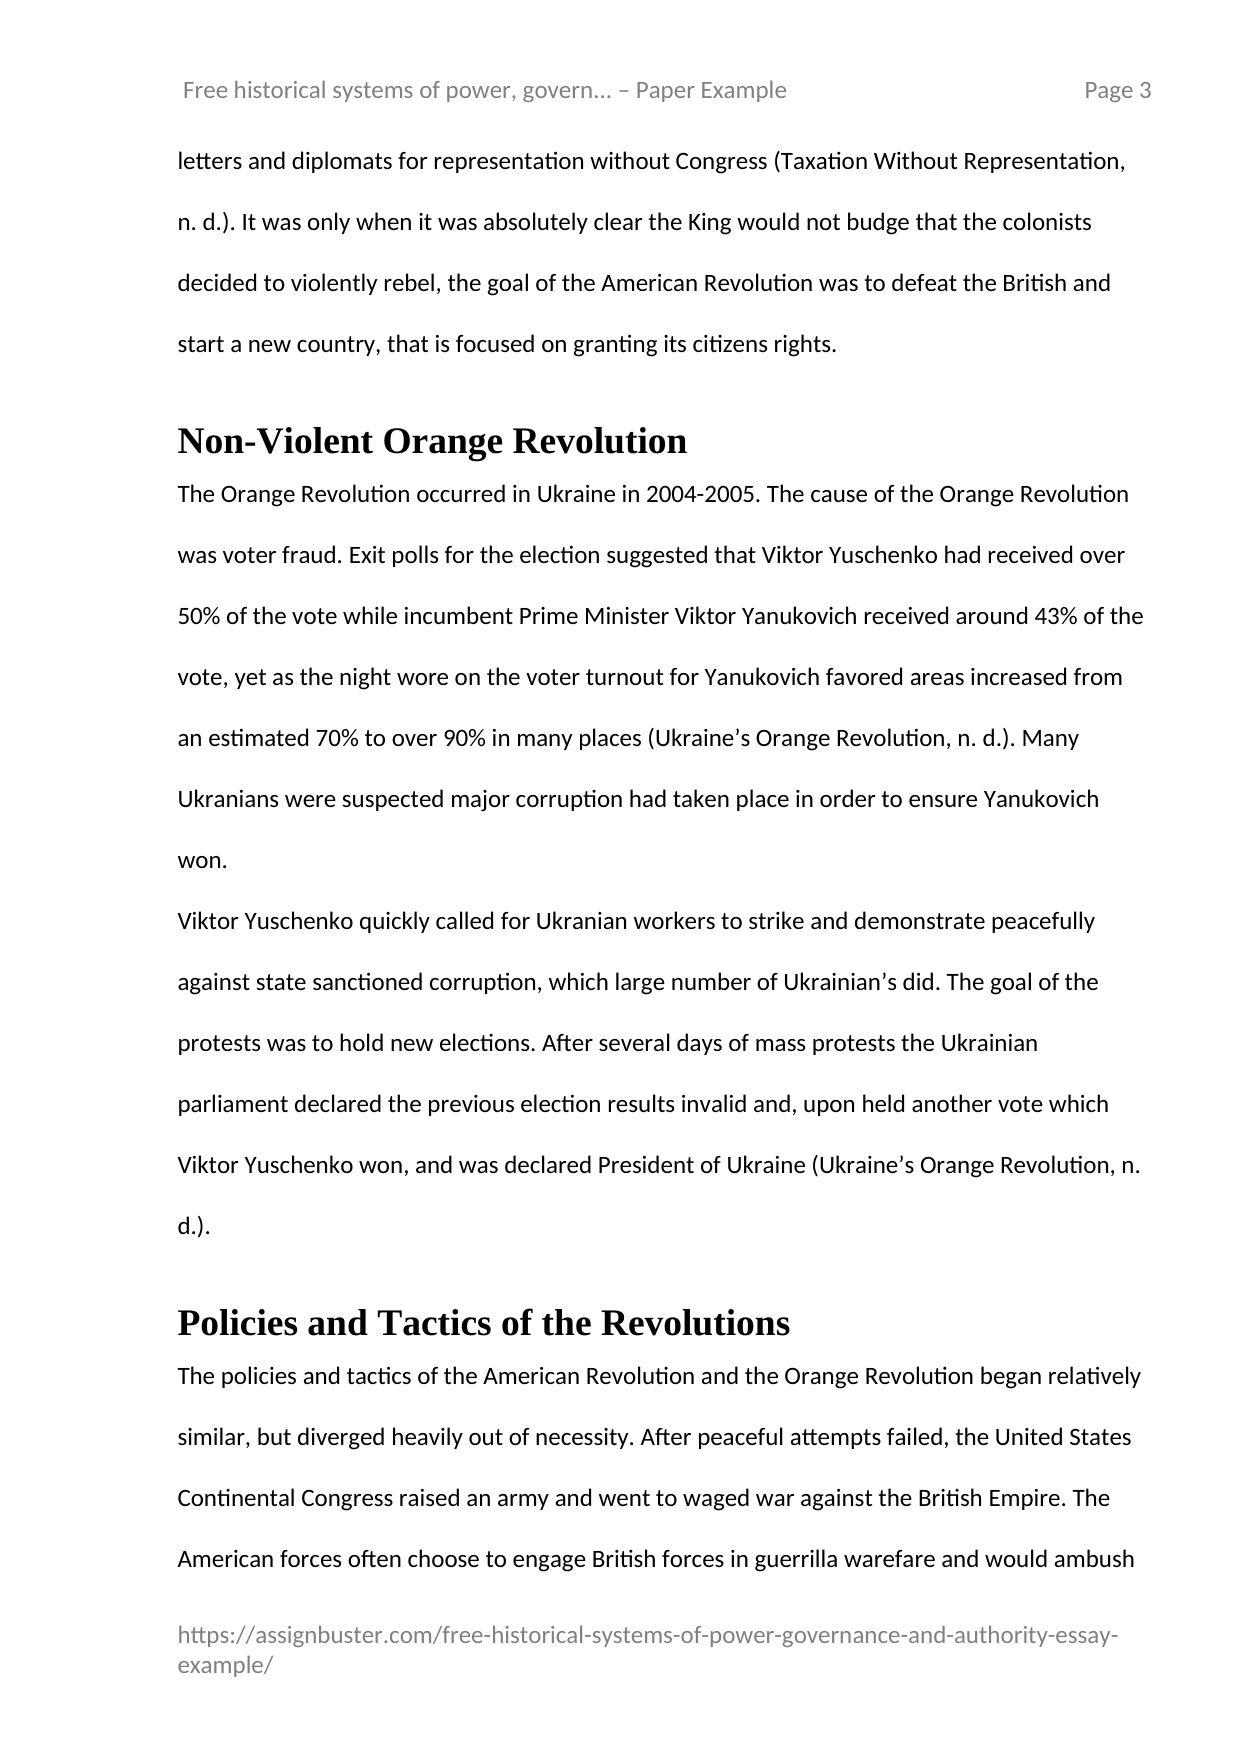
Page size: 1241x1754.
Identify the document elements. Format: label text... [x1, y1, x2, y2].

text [177, 1360, 1152, 1573]
subtitle Policies and Tactics of the Revolutions [177, 1301, 1152, 1344]
subtitle Non-Violent Orange Revolution [177, 419, 1152, 462]
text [177, 145, 1152, 359]
text The Orange Revolution occurred in Ukraine in 2004-2005. The cause of the Orange Revolution was voter fraud. Exit polls for the election suggested that Viktor Yuschenko had received over 50% of the vote while incumbent Prime Minister Viktor Yanukovich received around 43% of the vote, yet as the night wore on the voter turnout for Yanukovich favored areas increased from an estimated 70% to over 90% in many places (Ukraine’s Orange Revolution, n. d.). Many Ukranians were suspected major corruption had taken place in order to ensure Yanukovich won. Viktor Yuschenko quickly called for Ukranian workers to strike and demonstrate peacefully against state sanctioned corruption, which large number of Ukrainian’s did. The goal of the protests was to hold new elections. After several days of mass protests the Ukrainian parliament declared the previous election results invalid and, upon held another vote which Viktor Yuschenko won, and was declared President of Ukraine (Ukraine’s Orange Revolution, n. d.). [177, 478, 1152, 1241]
